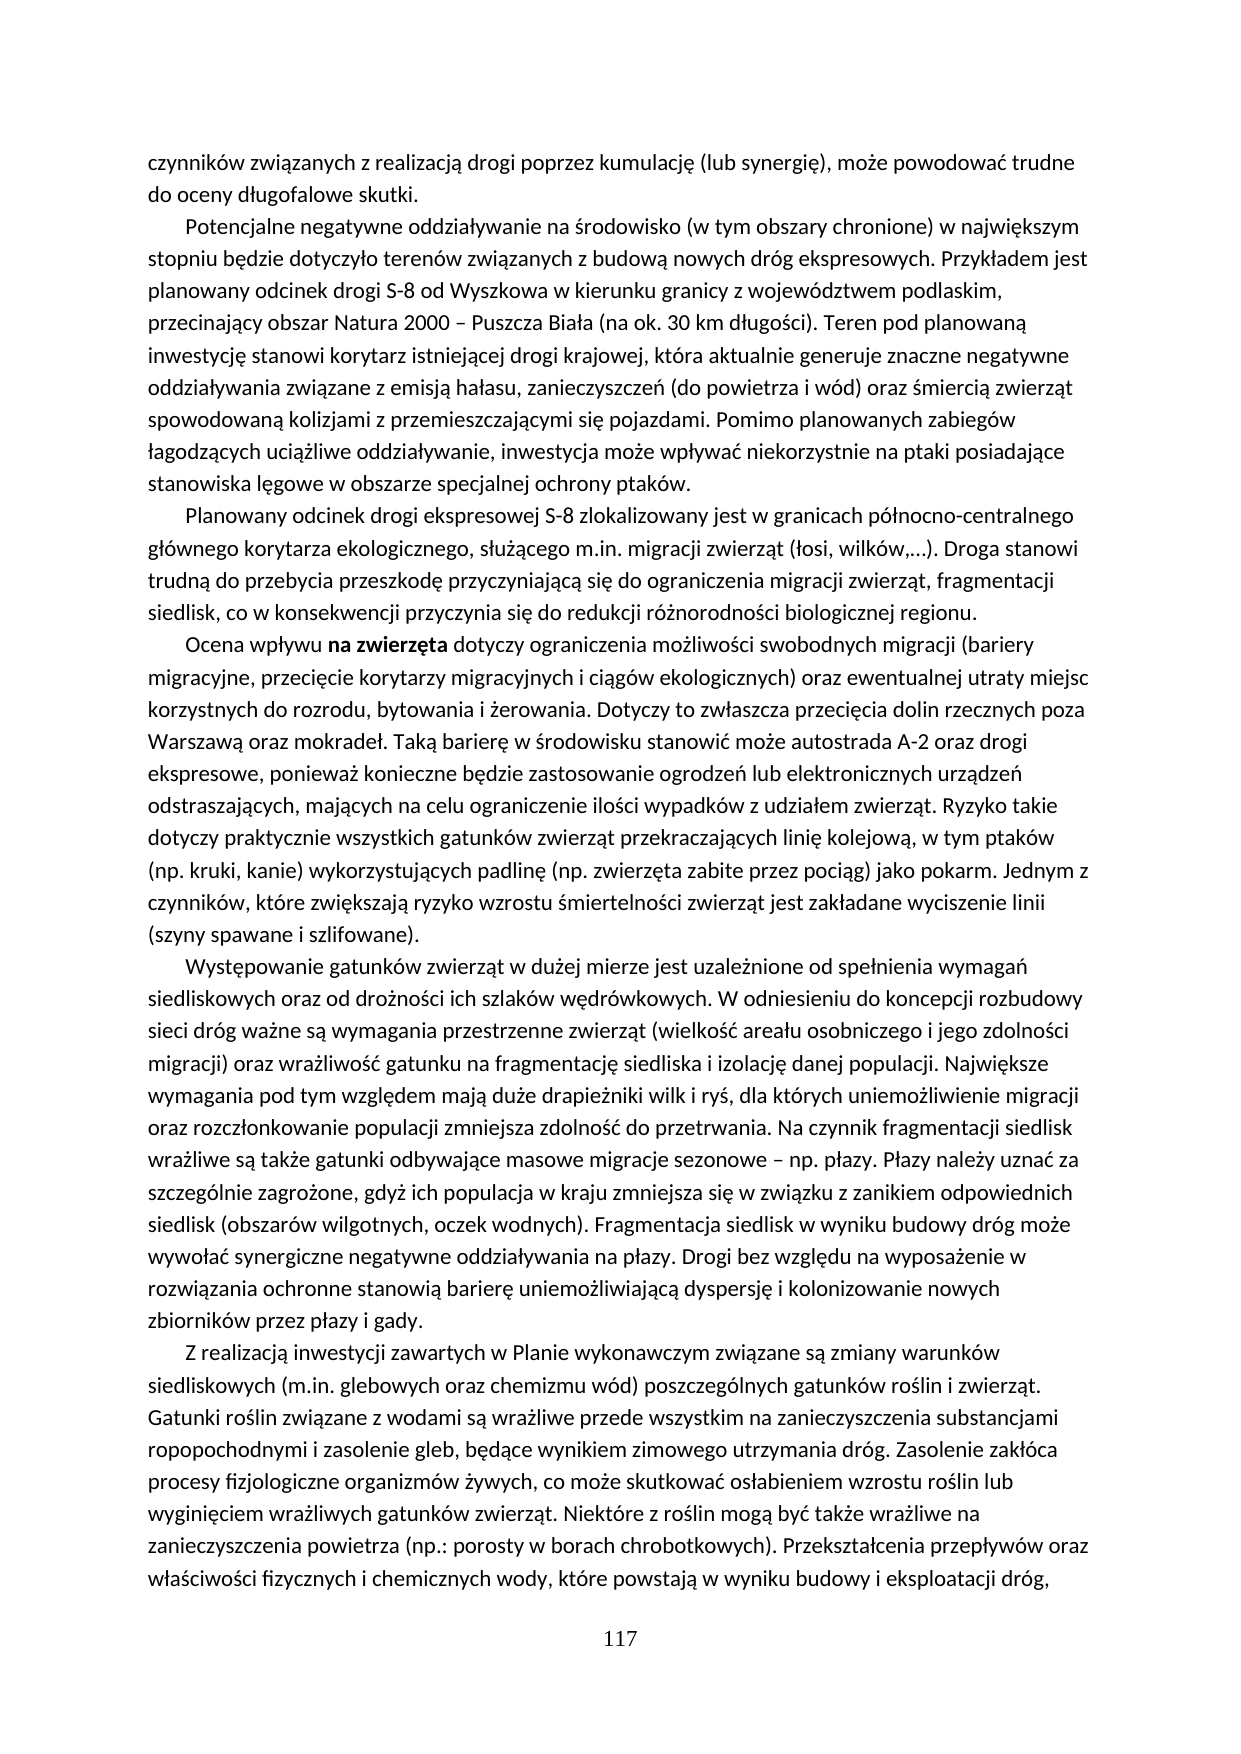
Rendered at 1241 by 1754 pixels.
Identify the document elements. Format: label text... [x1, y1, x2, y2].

text Występowanie gatunków zwierząt w dużej mierze jest uzależnione od spełnienia wymagań siedliskowych oraz od drożności ich szlaków wędrówkowych. W odniesieniu do koncepcji rozbudowy sieci dróg ważne są wymagania przestrzenne zwierząt (wielkość areału osobniczego i jego zdolności migracji) oraz wrażliwość gatunku na fragmentację siedliska i izolację danej populacji. Największe wymagania pod tym względem mają duże drapieżniki wilk i ryś, dla których uniemożliwienie migracji oraz rozczłonkowanie populacji zmniejsza zdolność do przetrwania. Na czynnik fragmentacji siedlisk wrażliwe są także gatunki odbywające masowe migracje sezonowe – np. płazy. Płazy należy uznać za szczególnie zagrożone, gdyż ich populacja w kraju zmniejsza się w związku z zanikiem odpowiednich siedlisk (obszarów wilgotnych, oczek wodnych). Fragmentacja siedlisk w wyniku budowy dróg może wywołać synergiczne negatywne oddziaływania na płazy. Drogi bez względu na wyposażenie w rozwiązania ochronne stanowią barierę uniemożliwiającą dyspersję i kolonizowanie nowych zbiorników przez płazy i gady. [148, 952, 1093, 1334]
text Potencjalne negatywne oddziaływanie na środowisko (w tym obszary chronione) w największym stopniu będzie dotyczyło terenów związanych z budową nowych dróg ekspresowych. Przykładem jest planowany odcinek drogi S-8 od Wyszkowa w kierunku granicy z województwem podlaskim, przecinający obszar Natura 2000 – Puszcza Biała (na ok. 30 km długości). Teren pod planowaną inwestycję stanowi korytarz istniejącej drogi krajowej, która aktualnie generuje znaczne negatywne oddziaływania związane z emisją hałasu, zanieczyszczeń (do powietrza i wód) oraz śmiercią zwierząt spowodowaną kolizjami z przemieszczającymi się pojazdami. Pomimo planowanych zabiegów łagodzących uciążliwe oddziaływanie, inwestycja może wpływać niekorzystnie na ptaki posiadające stanowiska lęgowe w obszarze specjalnej ochrony ptaków. [148, 212, 1093, 497]
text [148, 148, 1093, 208]
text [148, 1338, 1093, 1592]
text Planowany odcinek drogi ekspresowej S-8 zlokalizowany jest w granicach północno-centralnego głównego korytarza ekologicznego, służącego m.in. migracji zwierząt (łosi, wilków,…). Droga stanowi trudną do przebycia przeszkodę przyczyniającą się do ograniczenia migracji zwierząt, fragmentacji siedlisk, co w konsekwencji przyczynia się do redukcji różnorodności biologicznej regionu. [148, 502, 1093, 626]
text Ocena wpływu na zwierzęta dotyczy ograniczenia możliwości swobodnych migracji (bariery migracyjne, przecięcie korytarzy migracyjnych i ciągów ekologicznych) oraz ewentualnej utraty miejsc korzystnych do rozrodu, bytowania i żerowania. Dotyczy to zwłaszcza przecięcia dolin rzecznych poza Warszawą oraz mokradeł. Taką barierę w środowisku stanowić może autostrada A-2 oraz drogi ekspresowe, ponieważ konieczne będzie zastosowanie ogrodzeń lub elektronicznych urządzeń odstraszających, mających na celu ograniczenie ilości wypadków z udziałem zwierząt. Ryzyko takie dotyczy praktycznie wszystkich gatunków zwierząt przekraczających linię kolejową, w tym ptaków (np. kruki, kanie) wykorzystujących padlinę (np. zwierzęta zabite przez pociąg) jako pokarm. Jednym z czynników, które zwiększają ryzyko wzrostu śmiertelności zwierząt jest zakładane wyciszenie linii (szyny spawane i szlifowane). [148, 630, 1093, 948]
